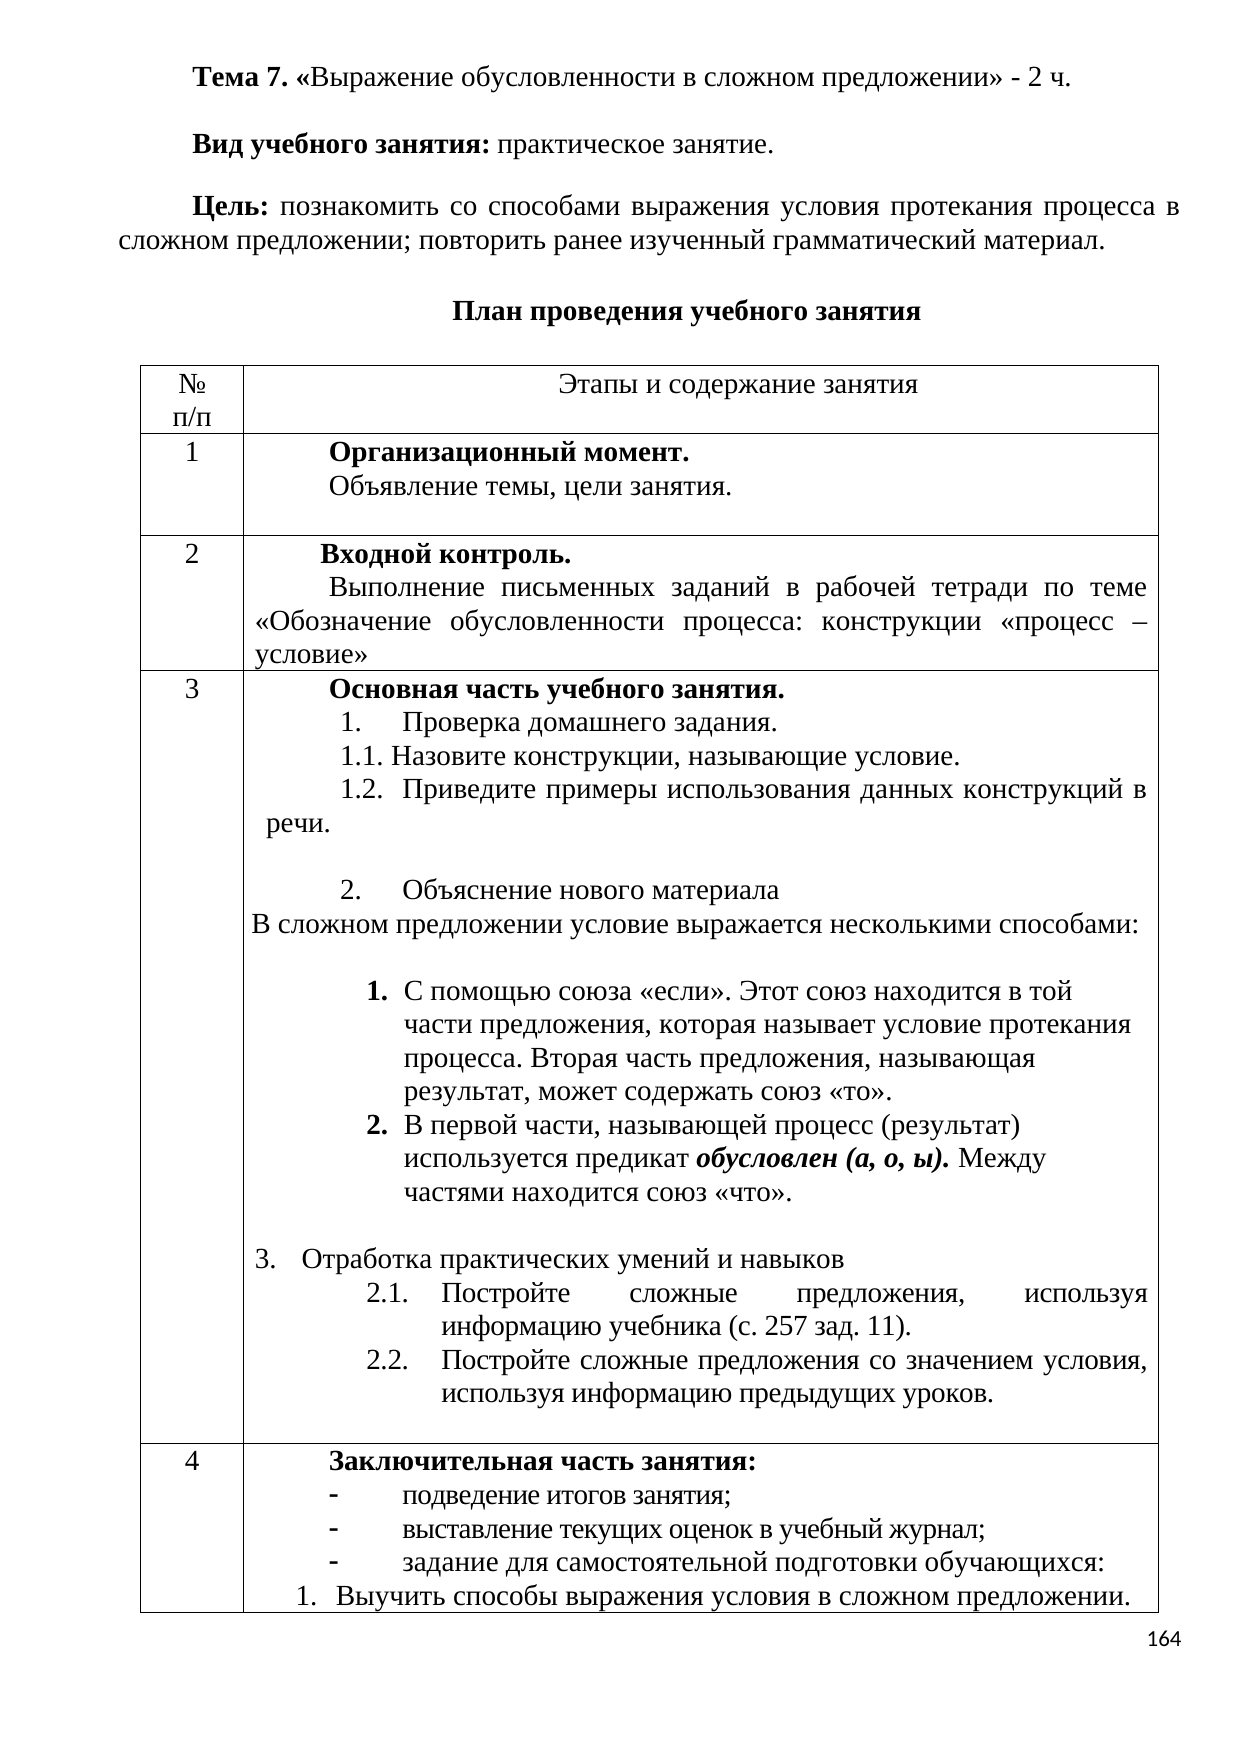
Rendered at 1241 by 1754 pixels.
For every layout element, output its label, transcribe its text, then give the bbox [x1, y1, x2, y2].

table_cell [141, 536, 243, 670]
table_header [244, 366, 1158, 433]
text Тема 7. «Выражение обусловленности в сложном предложении» - 2 ч. [118, 59, 1181, 93]
text Цель: познакомить со способами выражения условия протекания процесса в сложном предложении; повторить ранее изученный грамматический материал. [118, 188, 1181, 256]
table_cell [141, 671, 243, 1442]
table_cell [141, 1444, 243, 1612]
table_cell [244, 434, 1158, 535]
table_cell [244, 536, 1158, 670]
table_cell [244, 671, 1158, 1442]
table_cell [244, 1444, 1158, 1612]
text Вид учебного занятия: практическое занятие. [118, 126, 1181, 160]
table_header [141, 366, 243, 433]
text План проведения учебного занятия [118, 293, 1181, 327]
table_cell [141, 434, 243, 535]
